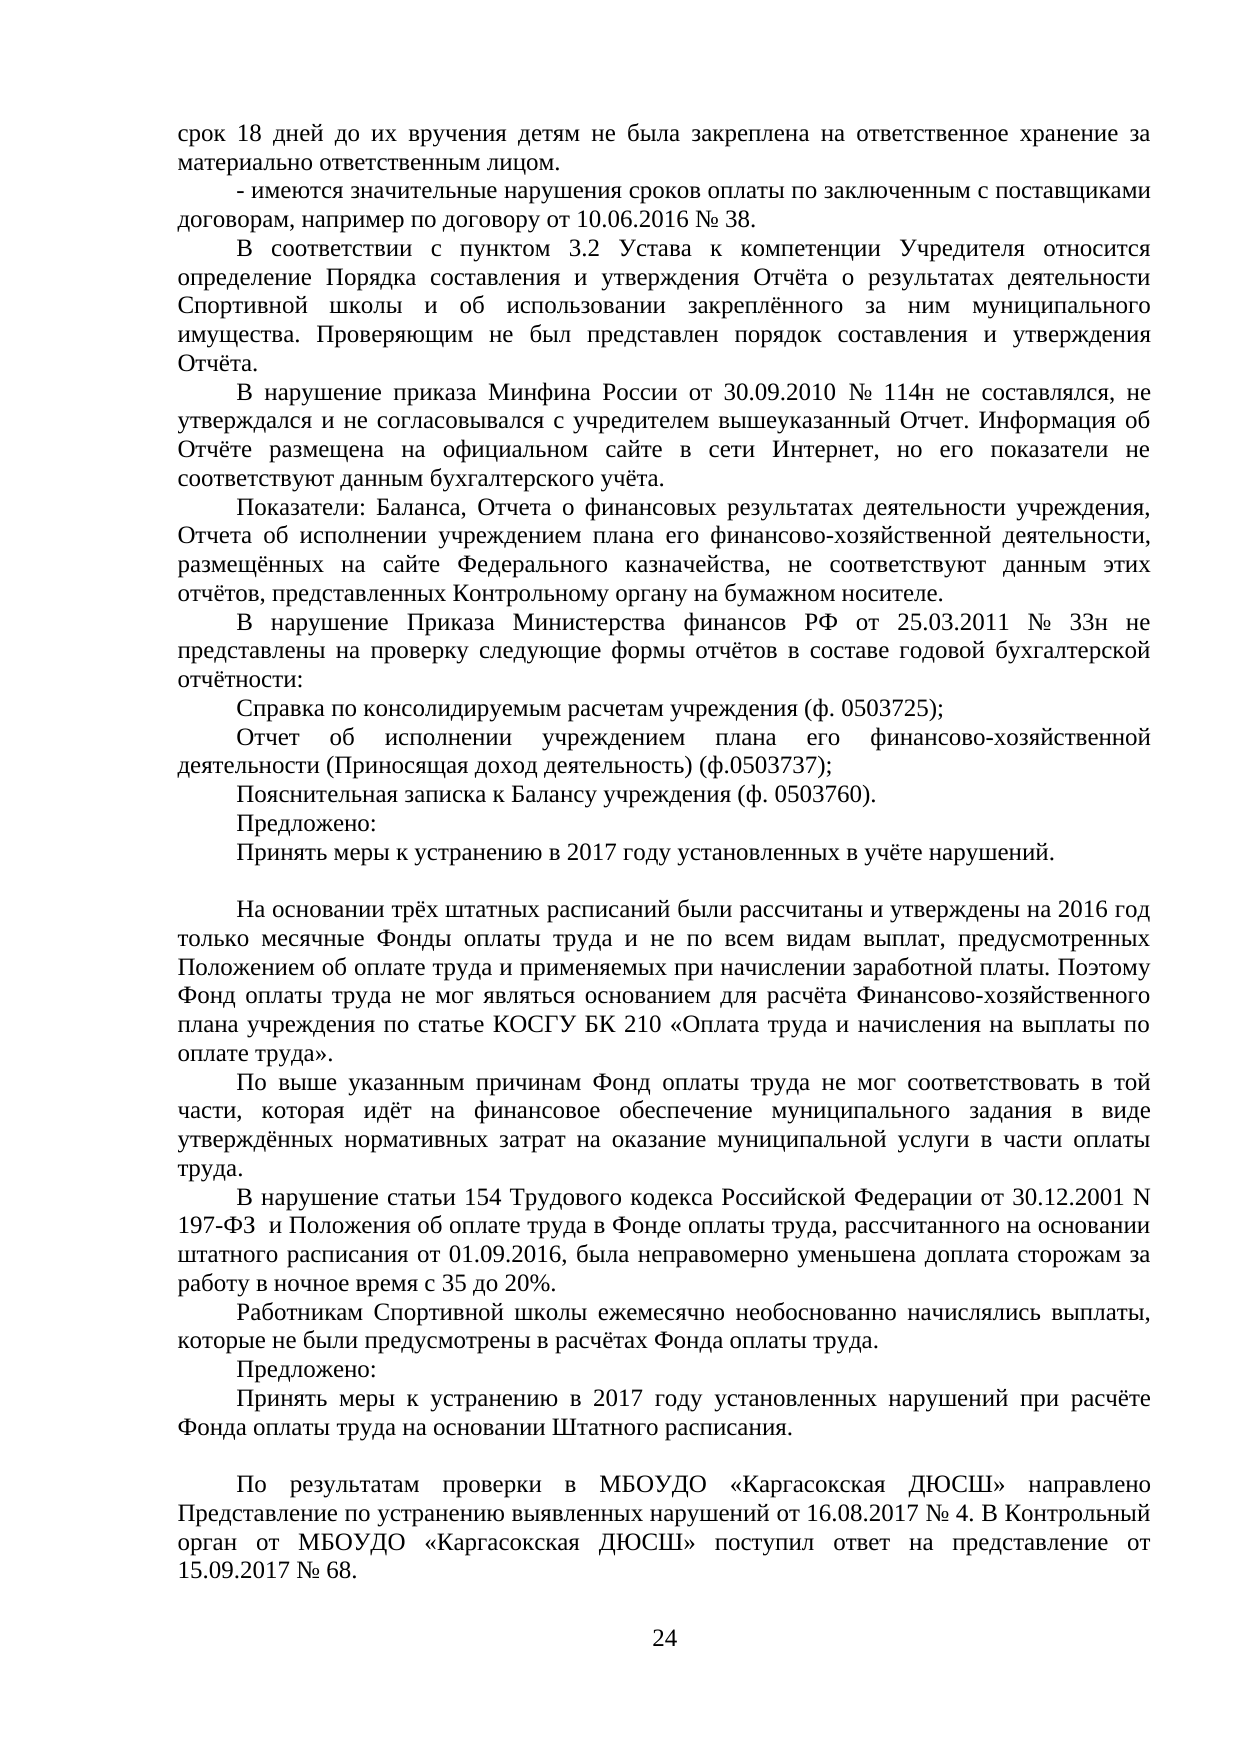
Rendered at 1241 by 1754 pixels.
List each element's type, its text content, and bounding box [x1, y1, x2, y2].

text Работникам Спортивной школы ежемесячно необоснованно начислялись выплаты, которые не были предусмотрены в расчётах Фонда оплаты труда. [177, 1297, 1152, 1354]
text Предложено: [177, 808, 1152, 837]
text - имеются значительные нарушения сроков оплаты по заключенным с поставщиками договорам, например по договору от 10.06.2016 № 38. [177, 176, 1152, 233]
text Принять меры к устранению в 2017 году установленных нарушений при расчёте Фонда оплаты труда на основании Штатного расписания. [177, 1383, 1152, 1441]
text В нарушение приказа Минфина России от 30.09.2010 № 114н не составлялся, не утверждался и не согласовывался с учредителем вышеуказанный Отчет. Информация об Отчёте размещена на официальном сайте в сети Интернет, но его показатели не соответствуют данным бухгалтерского учёта. [177, 377, 1152, 492]
text На основании трёх штатных расписаний были рассчитаны и утверждены на 2016 год только месячные Фонды оплаты труда и не по всем видам выплат, предусмотренных Положением об оплате труда и применяемых при начислении заработной платы. Поэтому Фонд оплаты труда не мог являться основанием для расчёта Финансово-хозяйственного плана учреждения по статье КОСГУ БК 210 «Оплата труда и начисления на выплаты по оплате труда». [177, 894, 1152, 1067]
text В нарушение Приказа Министерства финансов РФ от 25.03.2011 № 33н не представлены на проверку следующие формы отчётов в составе годовой бухгалтерской отчётности: [177, 607, 1152, 693]
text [177, 118, 1152, 176]
text Показатели: Баланса, Отчета о финансовых результатах деятельности учреждения, Отчета об исполнении учреждением плана его финансово-хозяйственной деятельности, размещённых на сайте Федерального казначейства, не соответствуют данным этих отчётов, представленных Контрольному органу на бумажном носителе. [177, 492, 1152, 607]
text По результатам проверки в МБОУДО «Каргасокская ДЮСШ» направлено Представление по устранению выявленных нарушений от 16.08.2017 № 4. В Контрольный орган от МБОУДО «Каргасокская ДЮСШ» поступил ответ на представление от 15.09.2017 № 68. [177, 1469, 1152, 1584]
text В соответствии с пунктом 3.2 Устава к компетенции Учредителя относится определение Порядка составления и утверждения Отчёта о результатах деятельности Спортивной школы и об использовании закреплённого за ним муниципального имущества. Проверяющим не был представлен порядок составления и утверждения Отчёта. [177, 233, 1152, 377]
text Отчет об исполнении учреждением плана его финансово-хозяйственной деятельности (Приносящая доход деятельность) (ф.0503737); [177, 722, 1152, 779]
text Пояснительная записка к Балансу учреждения (ф. 0503760). [177, 779, 1152, 808]
text В нарушение статьи 154 Трудового кодекса Российской Федерации от 30.12.2001 N 197-ФЗ и Положения об оплате труда в Фонде оплаты труда, рассчитанного на основании штатного расписания от 01.09.2016, была неправомерно уменьшена доплата сторожам за работу в ночное время с 35 до 20%. [177, 1182, 1152, 1297]
text По выше указанным причинам Фонд оплаты труда не мог соответствовать в той части, которая идёт на финансовое обеспечение муниципального задания в виде утверждённых нормативных затрат на оказание муниципальной услуги в части оплаты труда. [177, 1067, 1152, 1182]
text Предложено: [177, 1354, 1152, 1383]
text Справка по консолидируемым расчетам учреждения (ф. 0503725); [177, 693, 1152, 722]
text Принять меры к устранению в 2017 году установленных в учёте нарушений. [177, 837, 1152, 866]
